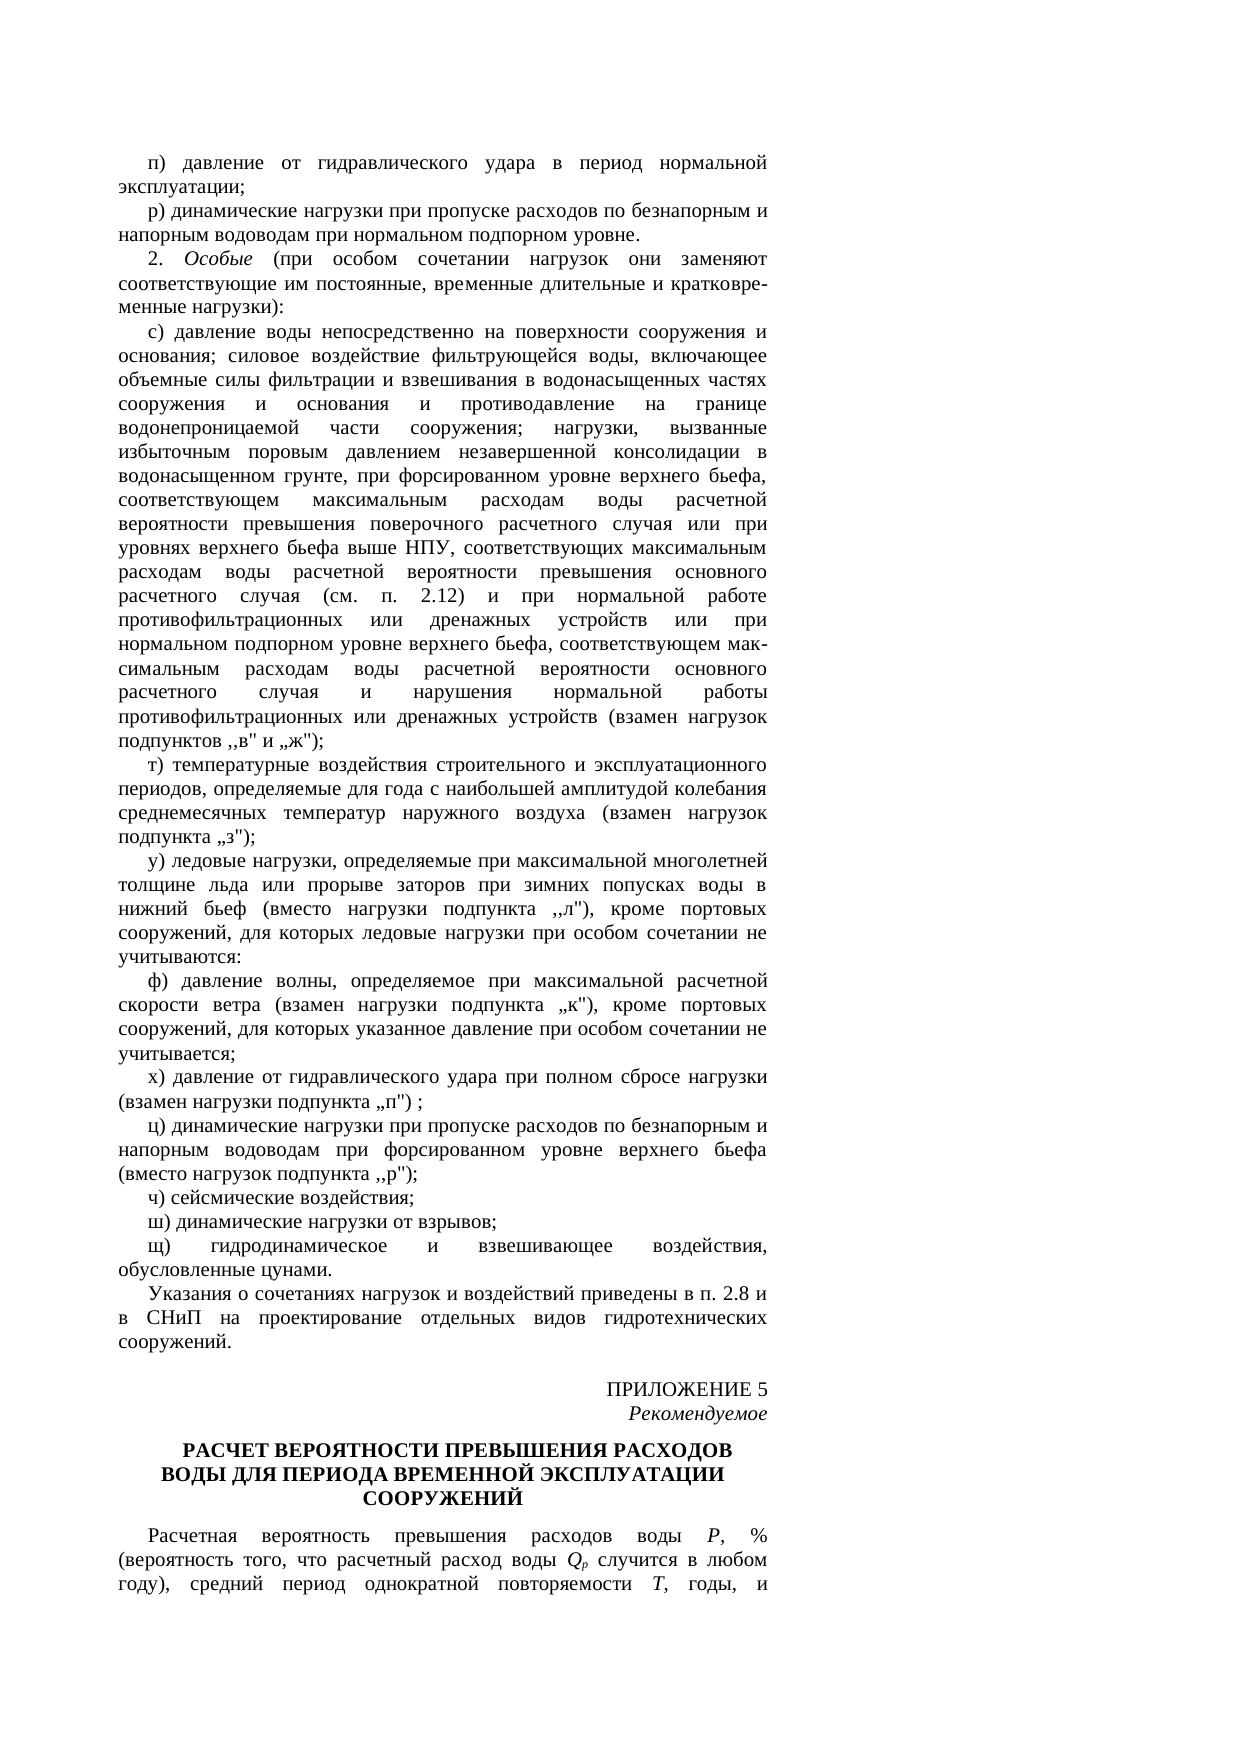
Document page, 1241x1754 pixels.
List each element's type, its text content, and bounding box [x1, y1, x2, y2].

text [118, 1522, 768, 1595]
text Рекомендуемое [118, 1401, 768, 1425]
text р) динамические нагрузки при пропуске расходов по безнапорным и напорным водоводам при нормальном подпорном уровне. [118, 198, 768, 246]
text с) давление воды непосредственно на поверхности сооружения и основания; силовое воздействие фильтрующейся воды, включающее объемные силы фильтрации и взвешивания в водонасыщенных частях сооружения и основания и противодавление на границе водонепроницаемой части сооружения; нагрузки, вызванные избыточным поровым давлением незавершенной консолидации в водонасыщенном грунте, при форсированном уровне верхнего бьефа, соответствующем максимальным расходам воды расчетной вероятности превышения поверочного расчетного случая или при уровнях верхнего бьефа выше НПУ, соответствующих максимальным расходам воды расчетной вероятности превышения основного расчетного случая (см. п. 2.12) и при нормальной работе противофильтрационных или дренажных устройств или при нормальном подпорном уровне верхнего бьефа, соответствующем максимальным расходам воды расчетной вероятности основного расчетного случая и нарушения нормальной работы противофильтрационных или дренажных устройств (взамен нагрузок подпунктов ,,в" и „ж"); [118, 318, 768, 752]
text ц) динамические нагрузки при пропуске расходов по безнапорным и напорным водоводам при форсированном уровне верхнего бьефа (вместо нагрузок подпункта ,,р"); [118, 1112, 768, 1185]
text у) ледовые нагрузки, определяемые при максимальной многолетней толщине льда или прорыве заторов при зимних попусках воды в нижний бьеф (вместо нагрузки подпункта ,,л"), кроме портовых сооружений, для которых ледовые нагрузки при особом сочетании не учитываются: [118, 848, 768, 968]
text ф) давление волны, определяемое при максимальной расчетной скорости ветра (взамен нагрузки подпункта „к"), кроме портовых сооружений, для которых указанное давление при особом сочетании не учитывается; [118, 968, 768, 1064]
text 2. Особые (при особом сочетании нагрузок они заменяют соответствующие им постоянные, временные длительные и кратковременные нагрузки): [118, 246, 768, 318]
text ш) динамические нагрузки от взрывов; [118, 1209, 768, 1233]
text ч) сейсмические воздействия; [118, 1185, 768, 1209]
text щ) гидродинамическое и взвешивающее воздействия, обусловленные цунами. [118, 1233, 768, 1281]
text х) давление от гидравлического удара при полном сбросе нагрузки (взамен нагрузки подпункта „п") ; [118, 1064, 768, 1112]
text Указания о сочетаниях нагрузок и воздействий приведены в п. 2.8 и в СНиП на проектирование отдельных видов гидротехнических сооружений. [118, 1281, 768, 1353]
text п) давление от гидравлического удара в период нормальной эксплуатации; [118, 150, 768, 198]
text ПРИЛОЖЕНИЕ 5 [118, 1377, 768, 1401]
text РАСЧЕТ ВЕРОЯТНОСТИ ПРЕВЫШЕНИЯ РАСХОДОВ ВОДЫ ДЛЯ ПЕРИОДА ВРЕМЕННОЙ ЭКСПЛУАТАЦИИ СООРУЖЕНИЙ [118, 1438, 768, 1510]
text т) температурные воздействия строительного и эксплуатационного периодов, определяемые для года с наибольшей амплитудой колебания среднемесячных температур наружного воздуха (взамен нагрузок подпункта „з"); [118, 752, 768, 848]
